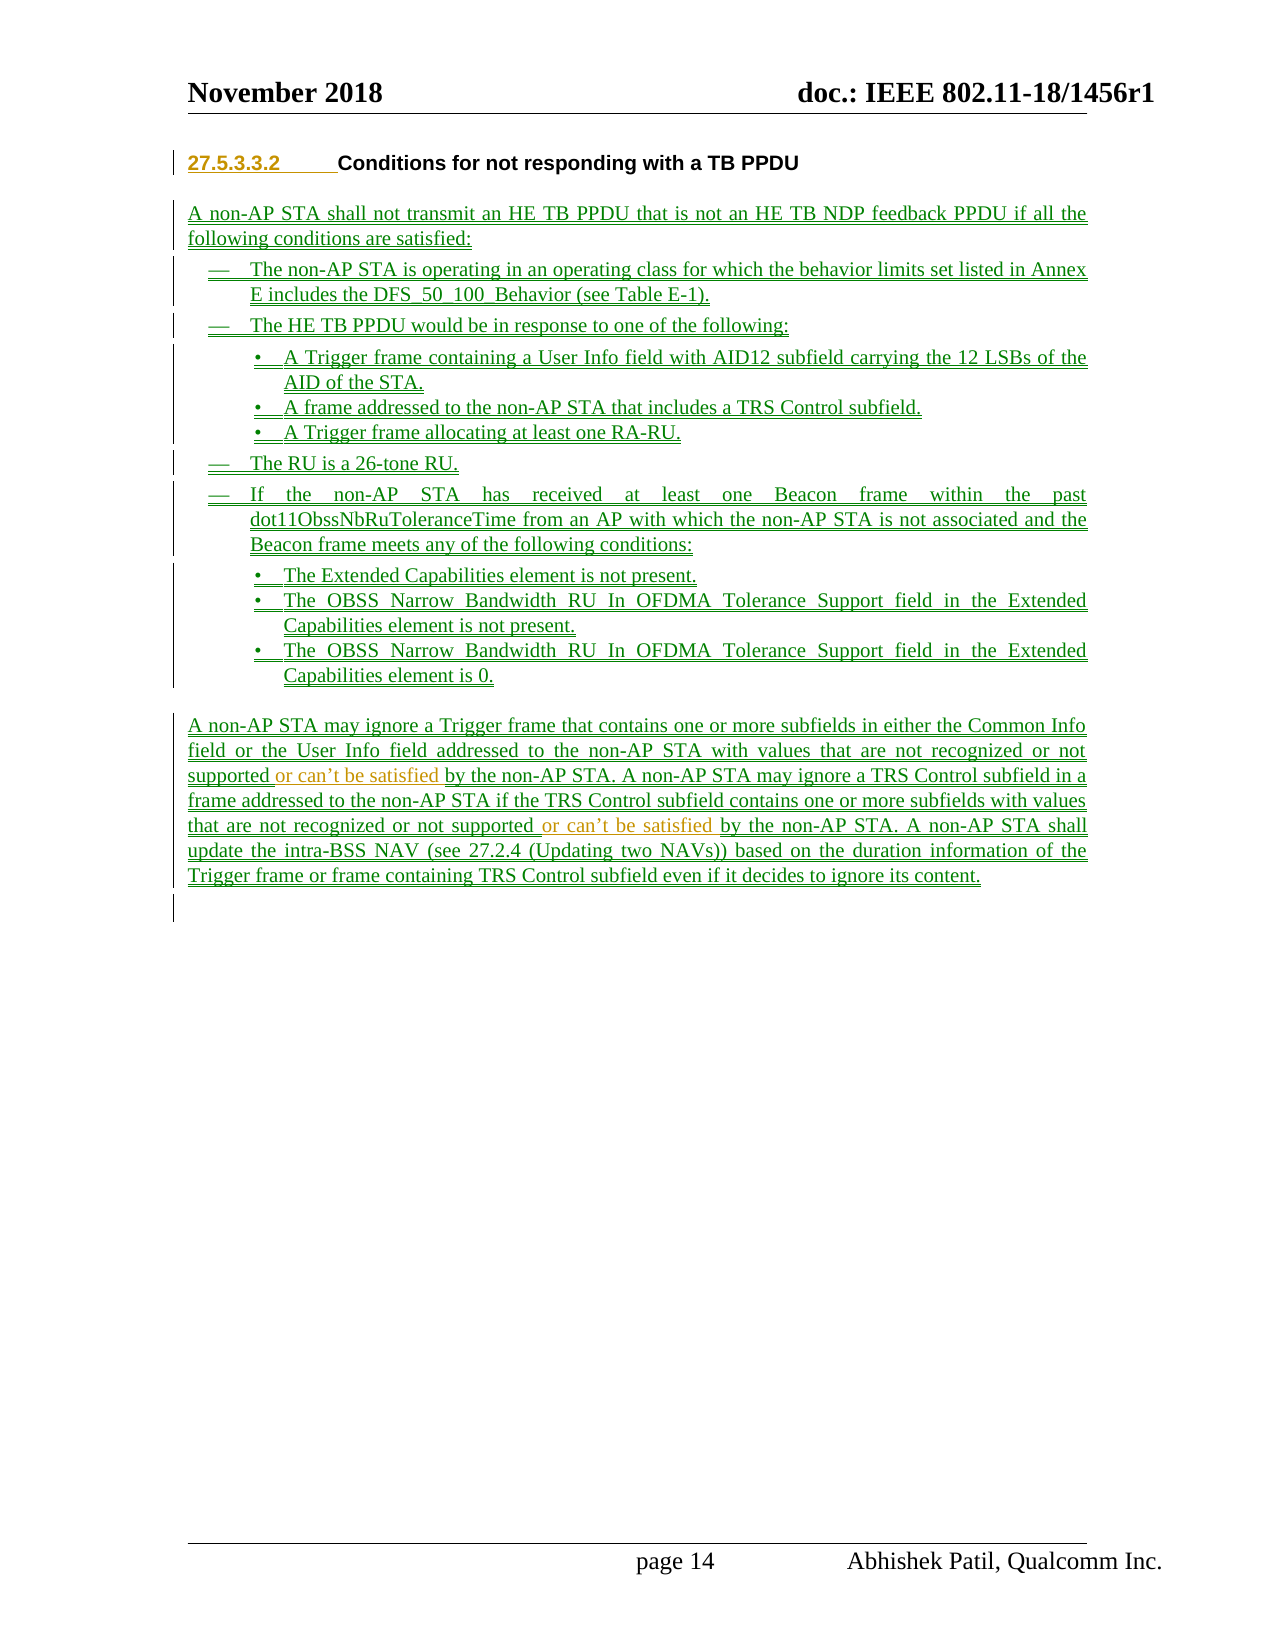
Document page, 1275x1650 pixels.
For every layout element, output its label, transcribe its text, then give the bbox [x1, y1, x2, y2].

text Conditions for not responding with a TB PPDU [187, 150, 1087, 175]
